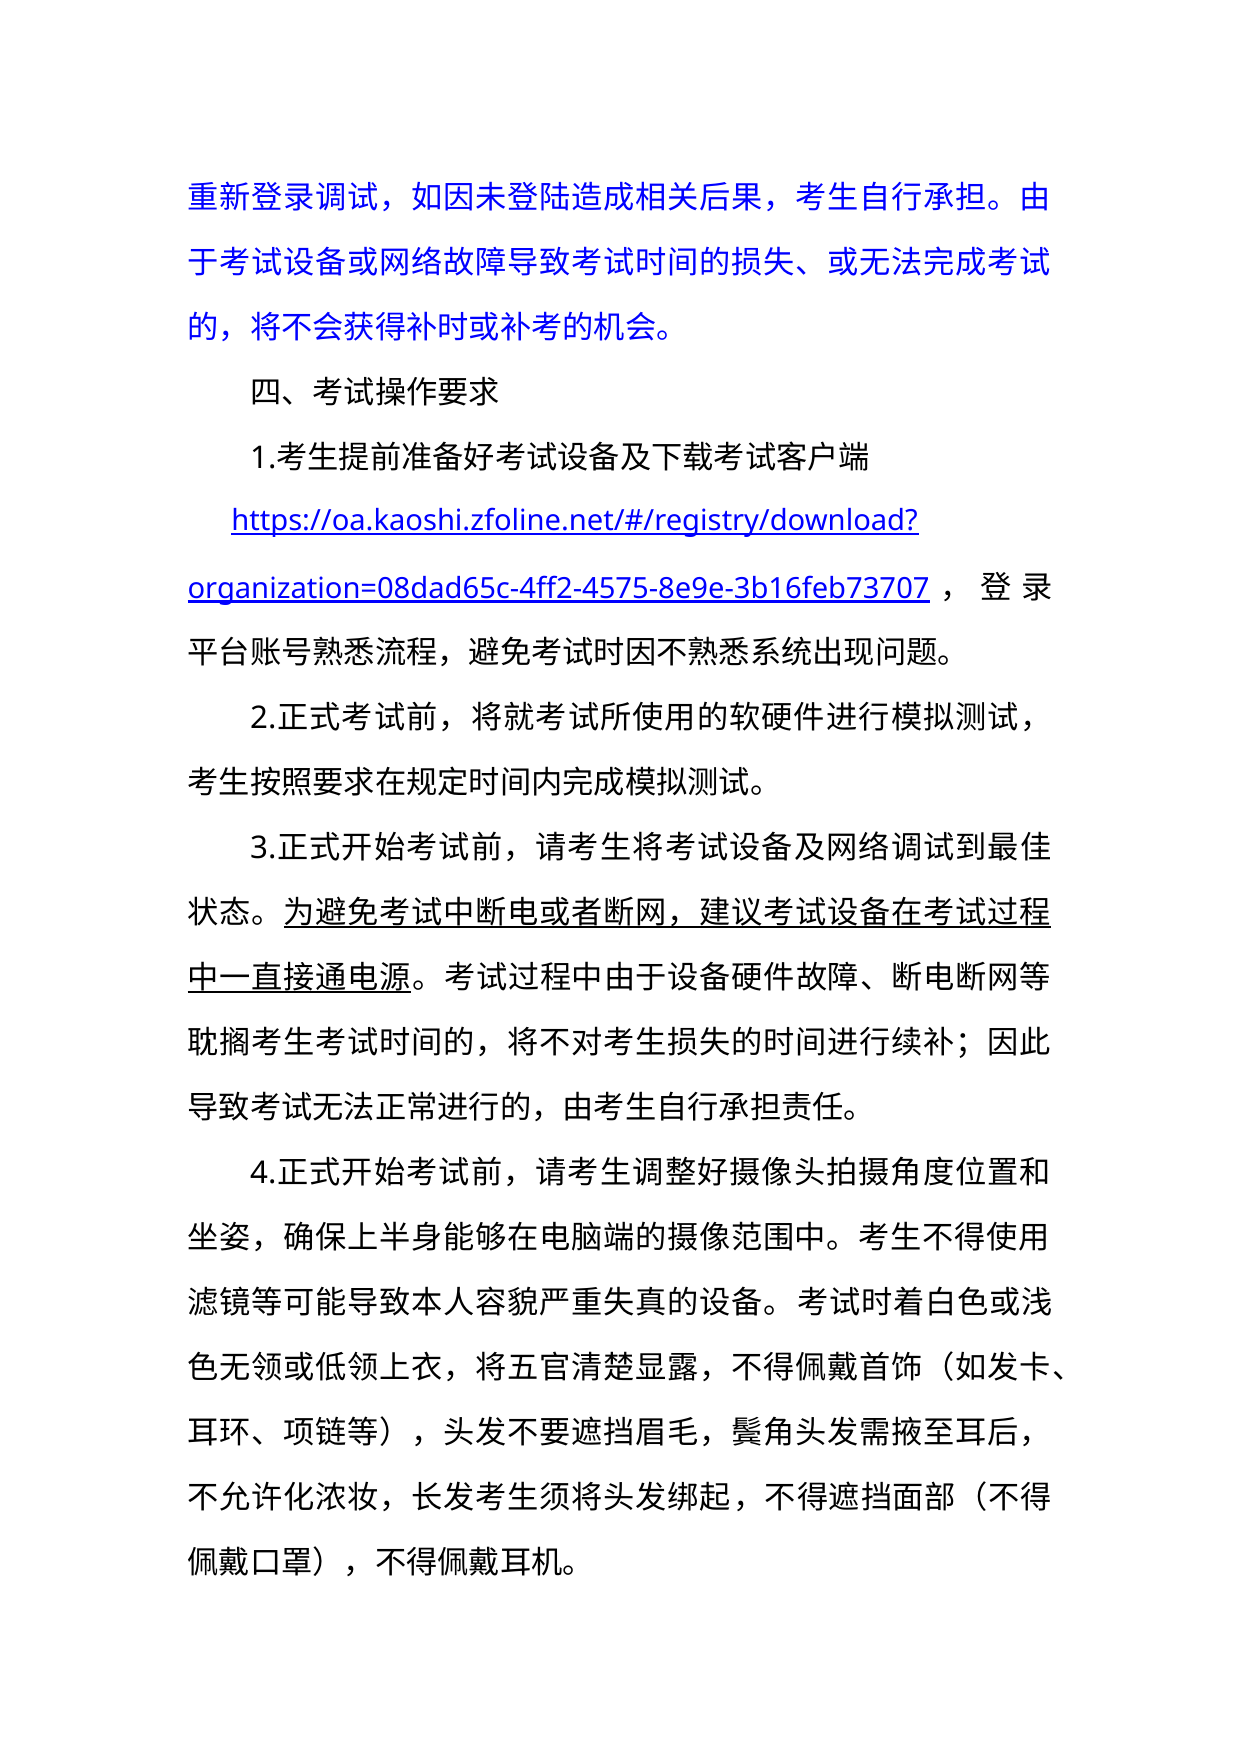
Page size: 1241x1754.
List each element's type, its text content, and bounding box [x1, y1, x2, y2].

text 四、考试操作要求 [187, 357, 1053, 422]
text https://oa.kaoshi.zfoline.net/#/registry/download?organization=08dad65c-4ff2-4575-8e9e-3b16feb73707，登录平台账号熟悉流程，避免考试时因不熟悉系统出现问题。 [187, 487, 1053, 682]
text 1.考生提前准备好考试设备及下载考试客户端 [187, 422, 1053, 487]
text 2.正式考试前，将就考试所使用的软硬件进行模拟测试，考生按照要求在规定时间内完成模拟测试。 [187, 682, 1053, 812]
text 3.正式开始考试前，请考生将考试设备及网络调试到最佳状态。为避免考试中断电或者断网，建议考试设备在考试过程中一直接通电源。考试过程中由于设备硬件故障、断电断网等耽搁考生考试时间的，将不对考生损失的时间进行续补；因此导致考试无法正常进行的，由考生自行承担责任。 [187, 812, 1053, 1137]
text 4.正式开始考试前，请考生调整好摄像头拍摄角度位置和坐姿，确保上半身能够在电脑端的摄像范围中。考生不得使用滤镜等可能导致本人容貌严重失真的设备。考试时着白色或浅色无领或低领上衣，将五官清楚显露，不得佩戴首饰（如发卡、耳环、项链等），头发不要遮挡眉毛，鬓角头发需掖至耳后，不允许化浓妆，长发考生须将头发绑起，不得遮挡面部（不得佩戴口罩），不得佩戴耳机。 [187, 1137, 1053, 1592]
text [187, 162, 1053, 357]
